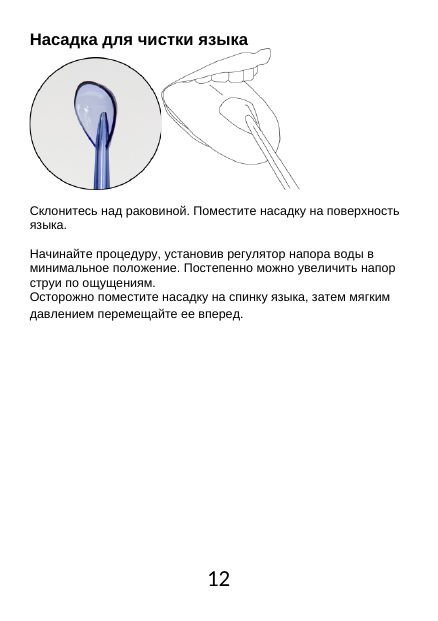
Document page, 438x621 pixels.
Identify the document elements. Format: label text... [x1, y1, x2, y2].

picture [29, 48, 300, 190]
text Осторожно поместите насадку на спинку языка, затем мягким давлением перемещайте ее вперед. [29, 290, 407, 321]
text Насадка для чистки языка [29, 29, 407, 49]
text Склонитесь над раковиной. Поместите насадку на поверхность языка. [29, 204, 407, 232]
text Начинайте процедуру, установив регулятор напора воды в минимальное положение. Постепенно можно увеличить напор струи по ощущениям. [29, 247, 407, 290]
